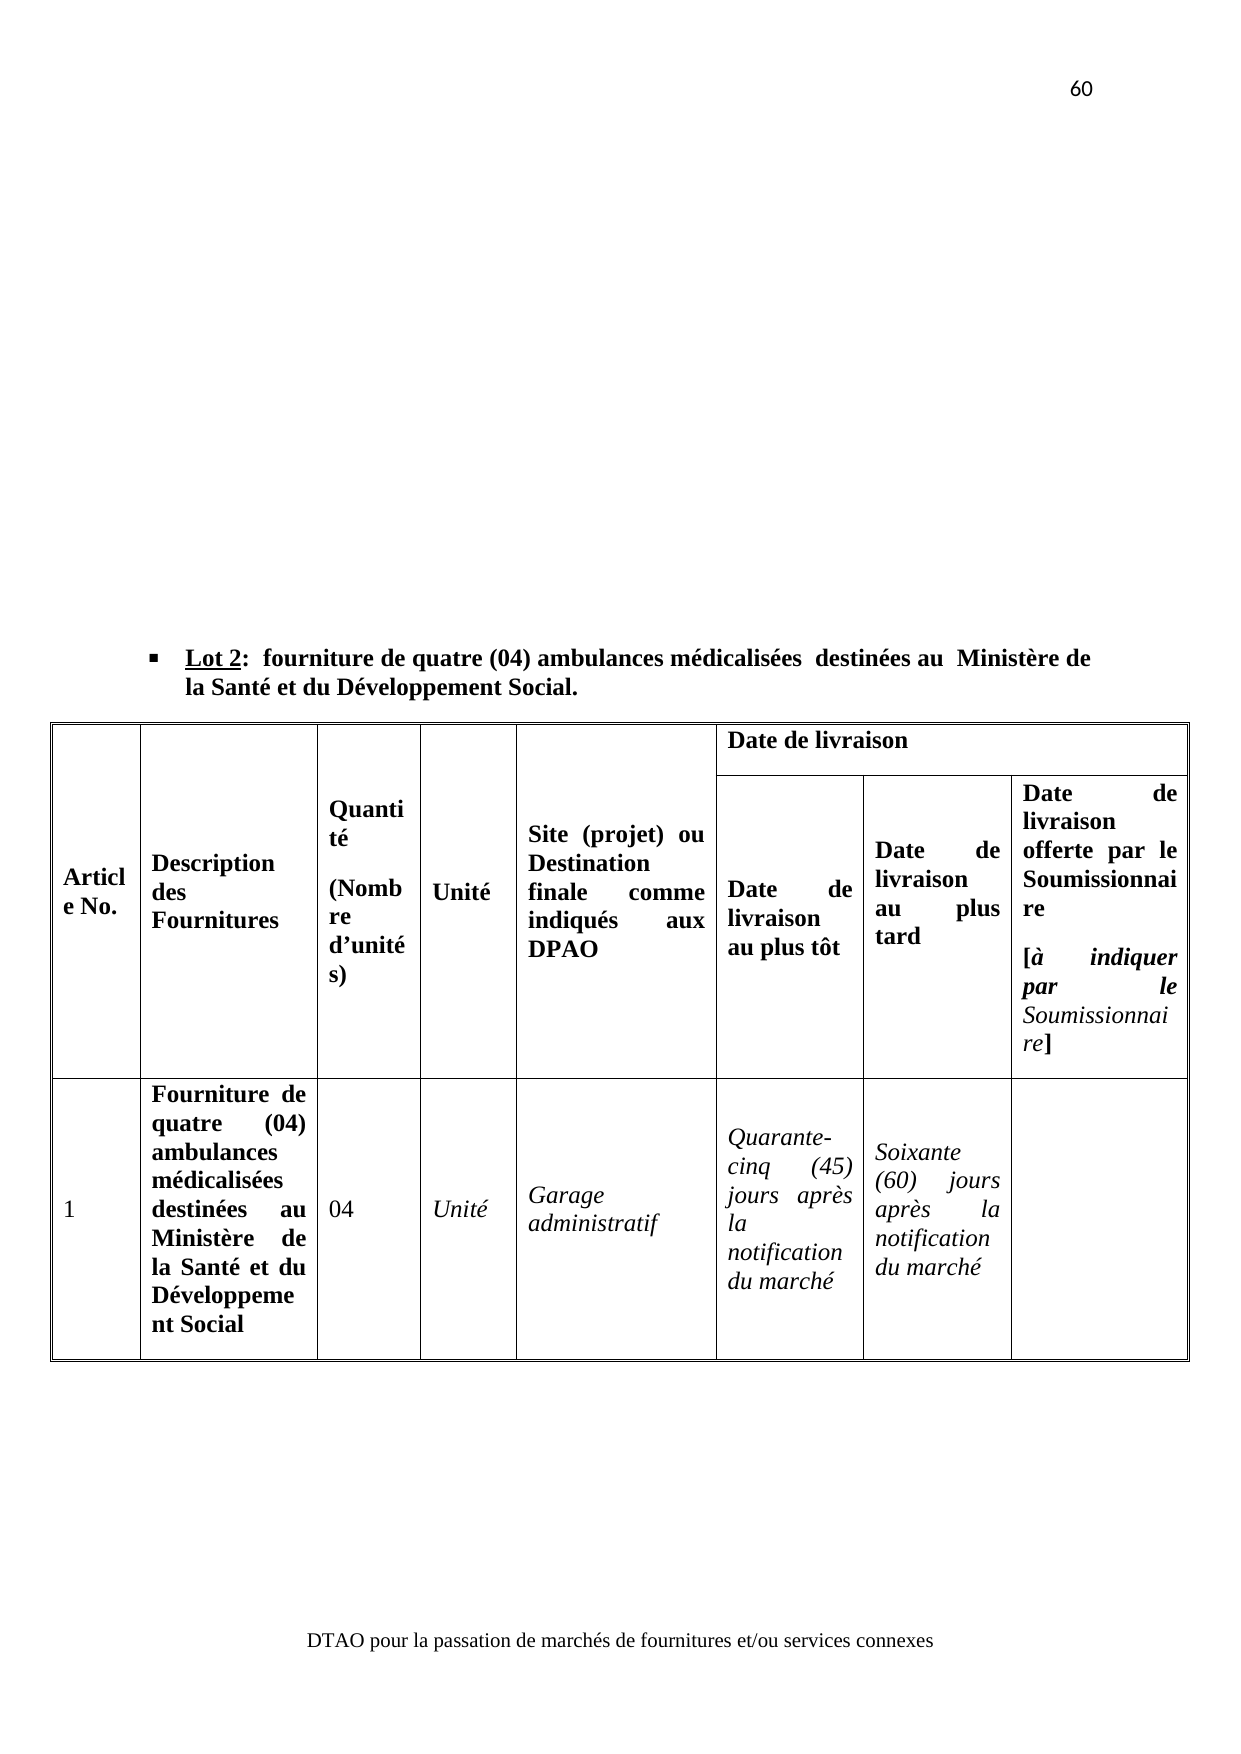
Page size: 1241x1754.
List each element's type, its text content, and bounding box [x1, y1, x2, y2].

table_cell Fourniture de quatre (04) ambulances médicalisées destinées au Ministère de la Santé et du Développement Social [141, 1079, 317, 1359]
table_header Article No. [53, 725, 140, 1078]
table_cell Date de livraison au plus tôt [717, 776, 863, 1078]
table_header Unité [421, 725, 516, 1078]
table_cell 1 [53, 1079, 140, 1359]
table_cell Date de livraison offerte par le Soumissionnaire [à indiquer par le Soumissionnaire] [1012, 776, 1187, 1078]
table_header Date de livraison [717, 725, 1187, 774]
table_cell Garage administratif [517, 1079, 716, 1359]
table_cell Unité [421, 1079, 516, 1359]
list Lot 2: fourniture de quatre (04) ambulances médicalisées destinées au Ministère de la Santé et du Développement Social. [148, 643, 1093, 701]
table_header Description des Fournitures [141, 725, 317, 1078]
table_cell Date de livraison au plus tard [864, 776, 1011, 1078]
table_cell Soixante (60) jours après la notification du marché [864, 1079, 1011, 1359]
table_header Quantité (Nombre d’unités) [318, 725, 420, 1078]
table_cell Quarante-cinq (45) jours après la notification du marché [717, 1079, 863, 1359]
table_header Site (projet) ou Destination finale comme indiqués aux DPAO [517, 725, 716, 1078]
table_cell [1012, 1079, 1187, 1359]
table_cell 04 [318, 1079, 420, 1359]
